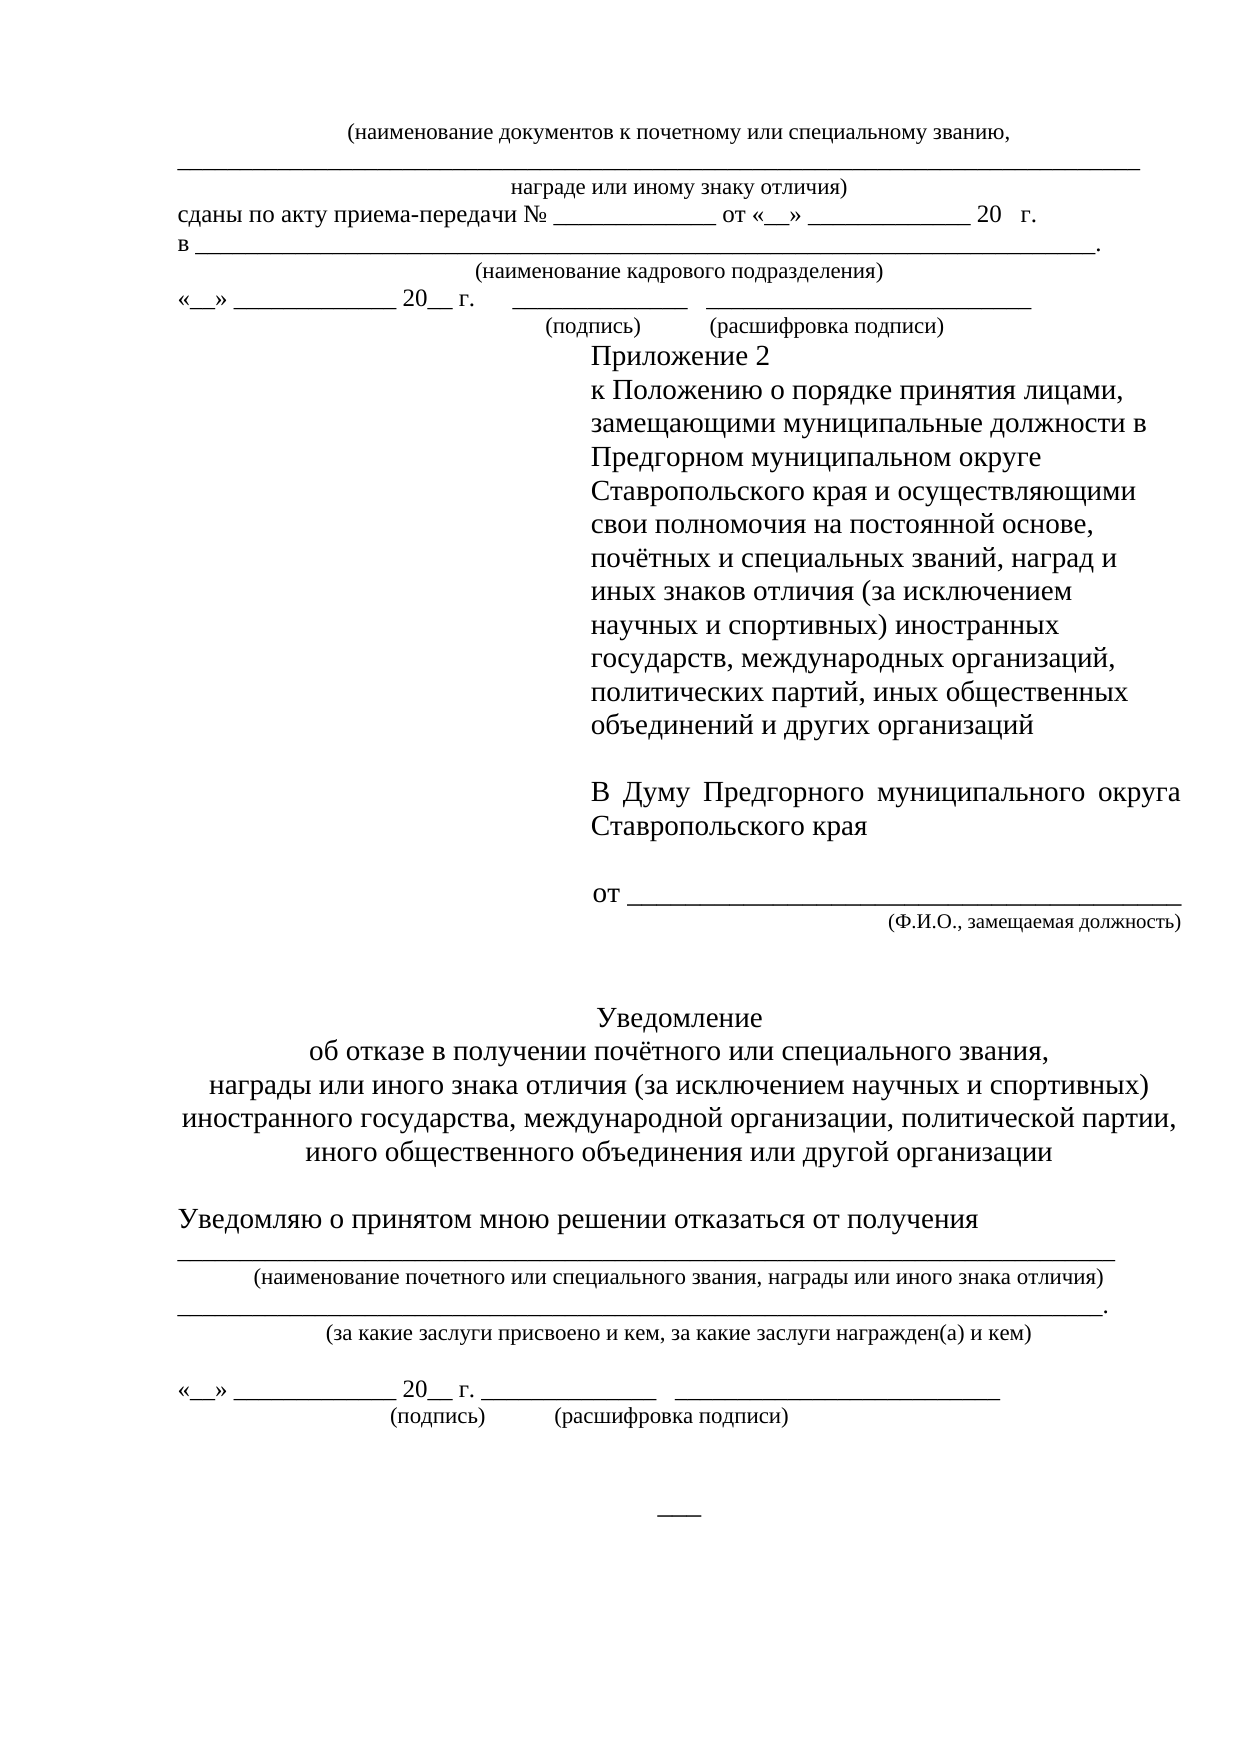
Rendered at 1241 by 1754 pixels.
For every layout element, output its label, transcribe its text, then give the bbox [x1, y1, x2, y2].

text (наименование документов к почетному или специальному званию, [177, 118, 1181, 144]
text Приложение 2 [591, 338, 1181, 372]
text (за какие заслуги присвоено и кем, за какие заслуги награжден(а) и кем) [177, 1318, 1181, 1345]
text сданы по акту приема-передачи № _____________ от «__» _____________ 20 г. [177, 199, 1181, 228]
text «__» _____________ 20__ г. ______________ __________________________ [177, 283, 1181, 312]
text в ________________________________________________________________________. [177, 228, 1181, 257]
text (подпись) (расшифровка подписи) [177, 312, 1181, 338]
text (подпись) (расшифровка подписи) [177, 1402, 1181, 1429]
text (наименование кадрового подразделения) [177, 257, 1181, 283]
text награде или иному знаку отличия) [177, 173, 1181, 199]
text к Положению о порядке принятия лицами, замещающими муниципальные должности в Предгорном муниципальном округе Ставропольского края и осуществляющими свои полномочия на постоянной основе, почётных и специальных званий, наград и иных знаков отличия (за исключением научных и спортивных) иностранных государств, международных организаций, политических партий, иных общественных объединений и других организаций [591, 372, 1181, 741]
text «__» _____________ 20__ г. ______________ __________________________ [177, 1374, 1181, 1402]
text ___________________________________________________________________________ [177, 1235, 1181, 1263]
text В Думу Предгорного муниципального округа Ставропольского края [591, 774, 1181, 842]
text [177, 144, 1181, 173]
text (наименование почетного или специального звания, награды или иного знака отличия) [177, 1263, 1181, 1290]
text __________________________________________________________________________. [177, 1290, 1181, 1318]
text награды или иного знака отличия (за исключением научных и спортивных) иностранного государства, международной организации, политической партии, иного общественного объединения или другой организации [177, 1067, 1181, 1168]
text Уведомляю о принятом мною решении отказаться от получения [177, 1201, 1181, 1235]
text ___ [177, 1486, 1181, 1520]
text Уведомление [177, 1000, 1181, 1033]
text об отказе в получении почётного или специального звания, [177, 1033, 1181, 1067]
text от ______________________________________ (Ф.И.О., замещаемая должность) [591, 875, 1181, 933]
